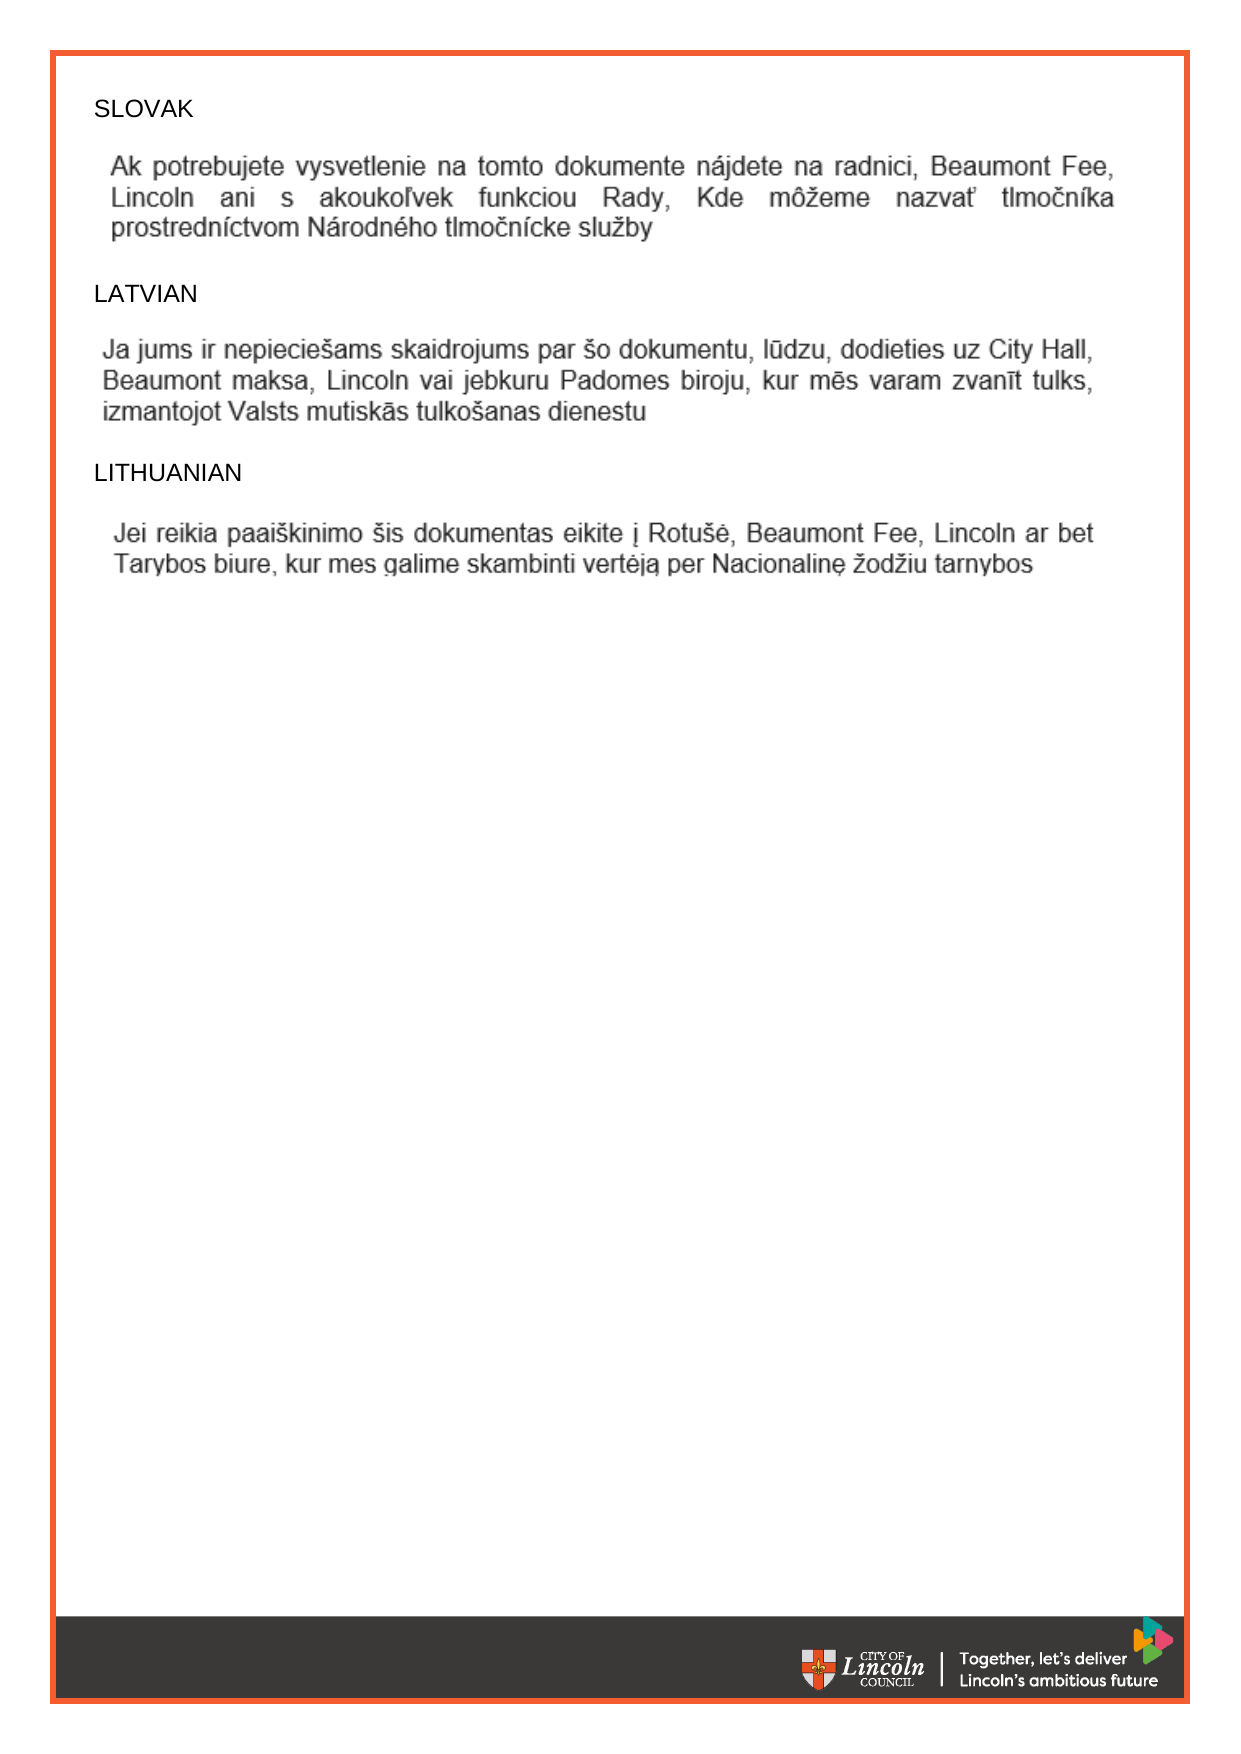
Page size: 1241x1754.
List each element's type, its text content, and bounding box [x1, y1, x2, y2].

text LATVIAN [94, 279, 1146, 307]
picture [801, 1616, 1174, 1691]
text SLOVAK [94, 94, 1146, 122]
picture [93, 151, 1149, 250]
text LITHUANIAN [94, 458, 1146, 486]
picture [93, 515, 1124, 586]
picture [93, 336, 1134, 429]
